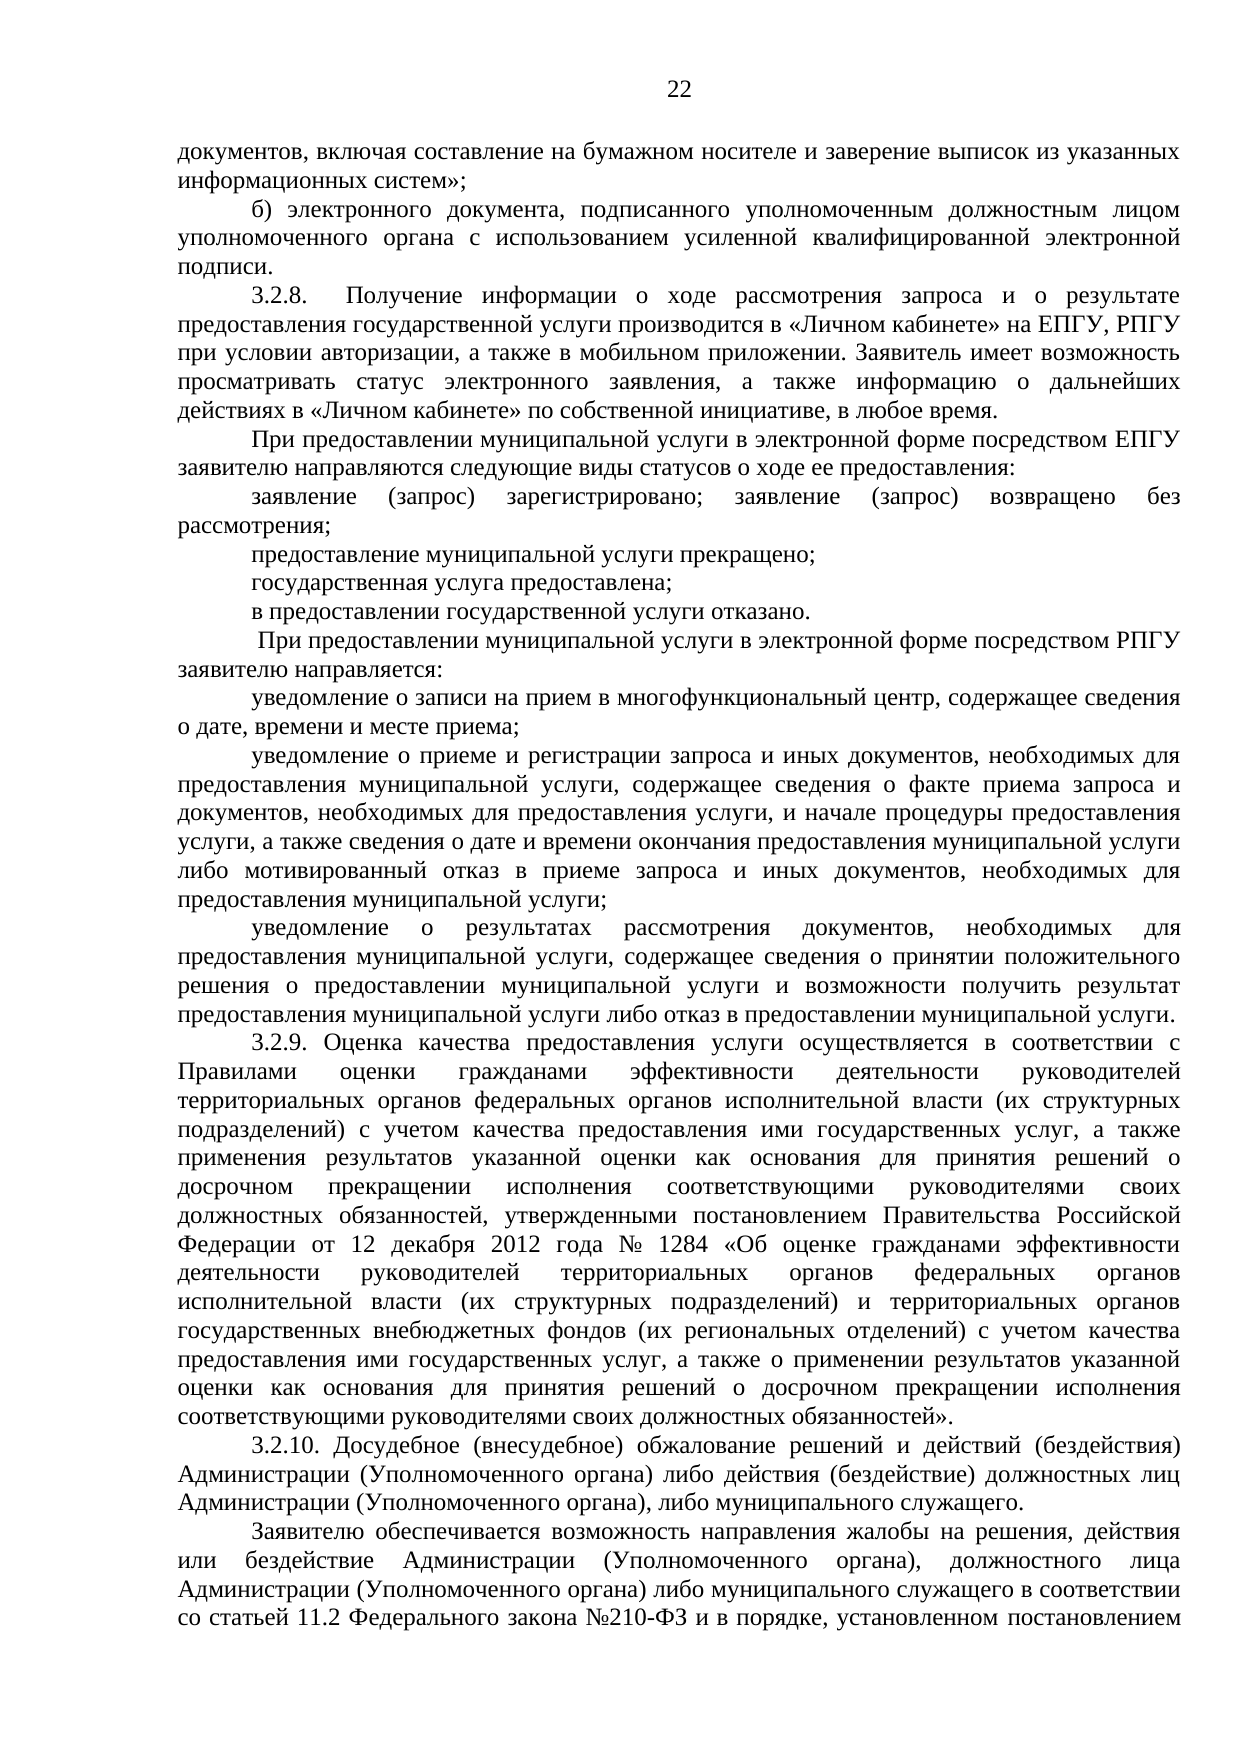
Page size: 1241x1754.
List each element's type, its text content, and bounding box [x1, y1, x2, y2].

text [177, 1516, 1181, 1631]
text 3.2.9. Оценка качества предоставления услуги осуществляется в соответствии с Правилами оценки гражданами эффективности деятельности руководителей территориальных органов федеральных органов исполнительной власти (их структурных подразделений) с учетом качества предоставления ими государственных услуг, а также применения результатов указанной оценки как основания для принятия решений о досрочном прекращении исполнения соответствующими руководителями своих должностных обязанностей, утвержденными постановлением Правительства Российской Федерации от 12 декабря 2012 года № 1284 «Об оценке гражданами эффективности деятельности руководителей территориальных органов федеральных органов исполнительной власти (их структурных подразделений) и территориальных органов государственных внебюджетных фондов (их региональных отделений) с учетом качества предоставления ими государственных услуг, а также о применении результатов указанной оценки как основания для принятия решений о досрочном прекращении исполнения соответствующими руководителями своих должностных обязанностей». [177, 1027, 1181, 1430]
text б) электронного документа, подписанного уполномоченным должностным лицом уполномоченного органа с использованием усиленной квалифицированной электронной подписи. [177, 194, 1181, 280]
text уведомление о записи на прием в многофункциональный центр, содержащее сведения о дате, времени и месте приема; [177, 682, 1181, 740]
text государственная услуга предоставлена; [177, 567, 1181, 596]
text 3.2.8. Получение информации о ходе рассмотрения запроса и о результате предоставления государственной услуги производится в «Личном кабинете» на ЕПГУ, РПГУ при условии авторизации, а также в мобильном приложении. Заявитель имеет возможность просматривать статус электронного заявления, а также информацию о дальнейших действиях в «Личном кабинете» по собственной инициативе, в любое время. [177, 280, 1181, 424]
text заявление (запрос) зарегистрировано; заявление (запрос) возвращено без рассмотрения; [177, 481, 1181, 539]
text предоставление муниципальной услуги прекращено; [177, 539, 1181, 567]
text 3.2.10. Досудебное (внесудебное) обжалование решений и действий (бездействия) Администрации (Уполномоченного органа) либо действия (бездействие) должностных лиц Администрации (Уполномоченного органа), либо муниципального служащего. [177, 1430, 1181, 1516]
text уведомление о результатах рассмотрения документов, необходимых для предоставления муниципальной услуги, содержащее сведения о принятии положительного решения о предоставлении муниципальной услуги и возможности получить результат предоставления муниципальной услуги либо отказ в предоставлении муниципальной услуги. [177, 912, 1181, 1027]
text При предоставлении муниципальной услуги в электронной форме посредством ЕПГУ заявителю направляются следующие виды статусов о ходе ее предоставления: [177, 424, 1181, 481]
text уведомление о приеме и регистрации запроса и иных документов, необходимых для предоставления муниципальной услуги, содержащее сведения о факте приема запроса и документов, необходимых для предоставления услуги, и начале процедуры предоставления услуги, а также сведения о дате и времени окончания предоставления муниципальной услуги либо мотивированный отказ в приеме запроса и иных документов, необходимых для предоставления муниципальной услуги; [177, 740, 1181, 912]
text При предоставлении муниципальной услуги в электронной форме посредством РПГУ заявителю направляется: [177, 625, 1181, 682]
text в предоставлении государственной услуги отказано. [177, 596, 1181, 625]
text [177, 136, 1181, 194]
